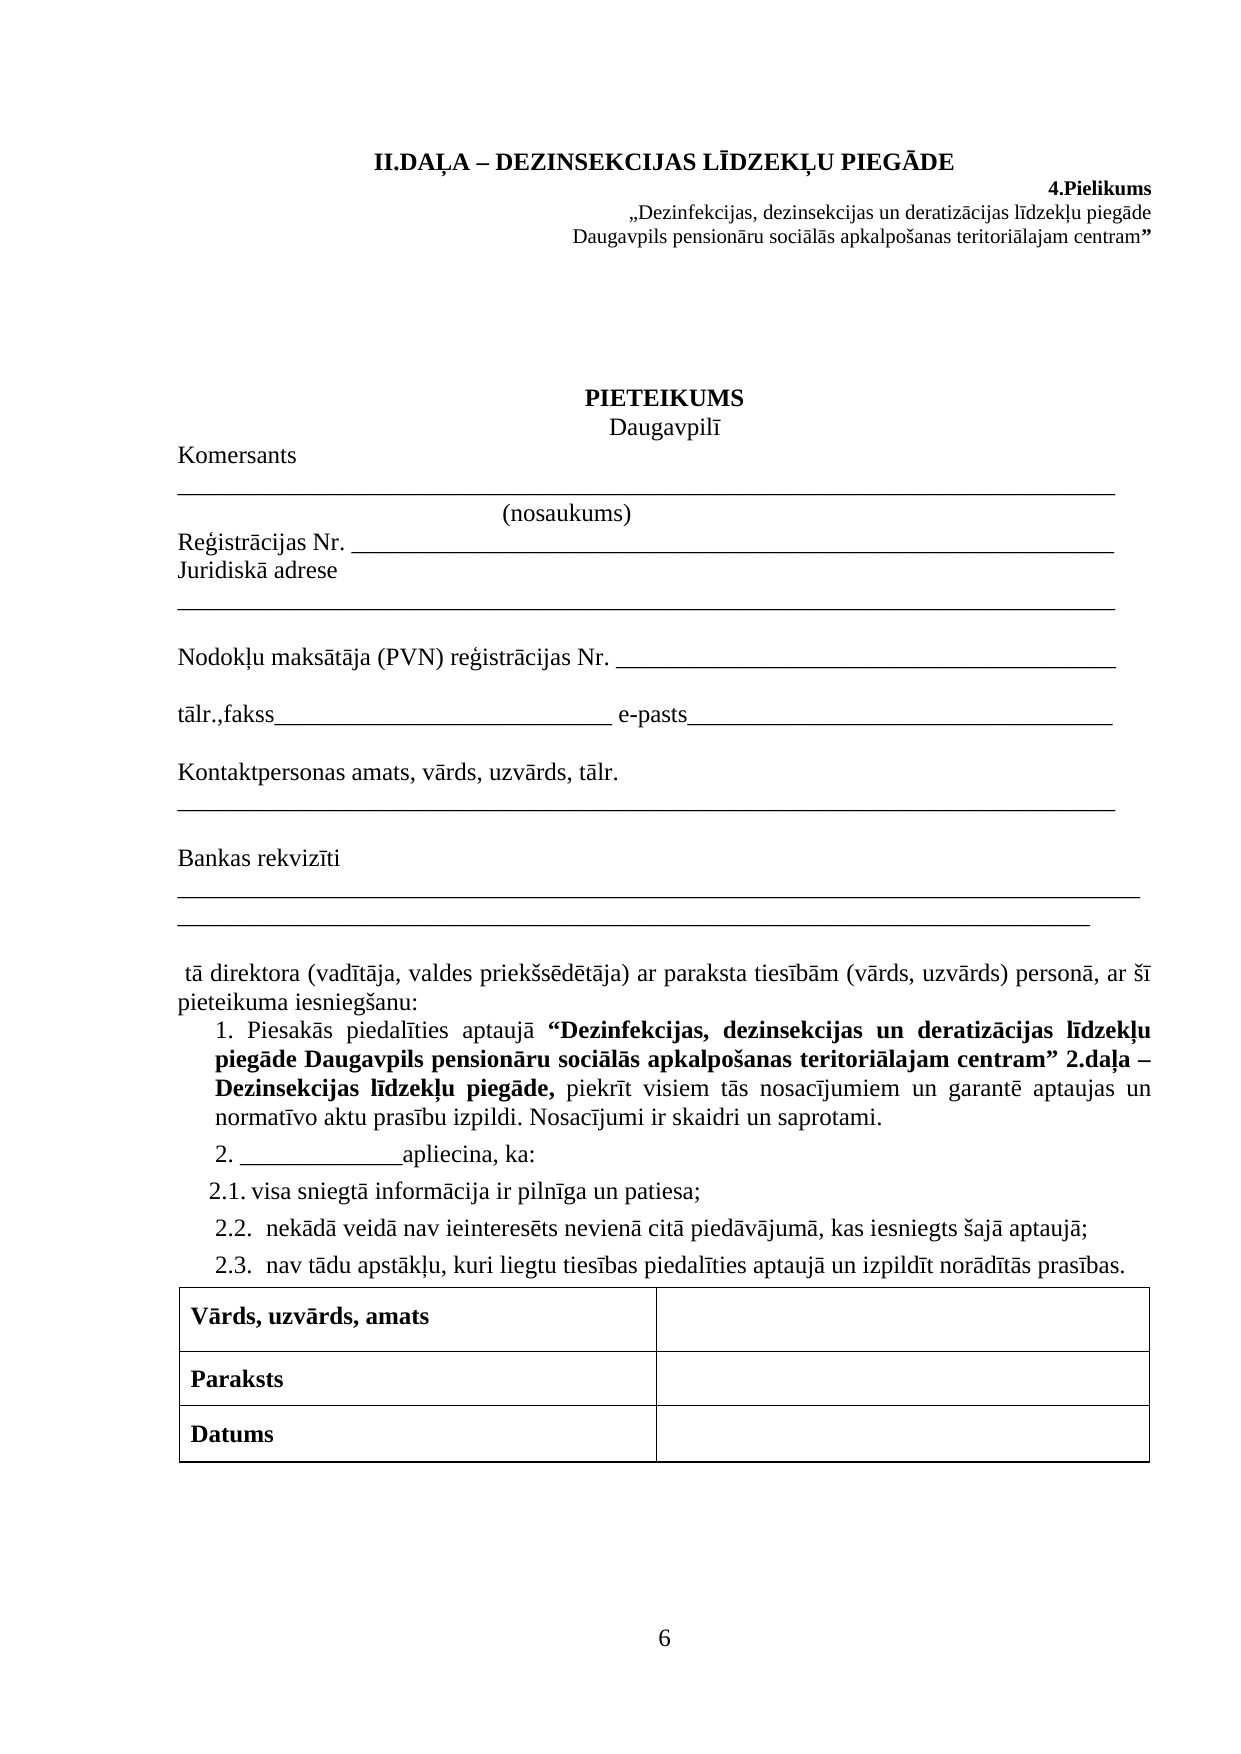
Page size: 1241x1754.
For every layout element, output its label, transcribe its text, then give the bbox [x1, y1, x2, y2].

text Daugavpilī [177, 412, 1152, 441]
subtitle „Dezinfekcijas, dezinsekcijas un deratizācijas līdzekļu piegāde [177, 200, 1152, 224]
text ___________________________________________________________________________ [177, 469, 1152, 498]
text tā direktora (vadītāja, valdes priekšsēdētāja) ar paraksta tiesībām (vārds, uzvārds) personā, ar šī pieteikuma iesniegšanu: [177, 958, 1152, 1016]
list visa sniegtā informācija ir pilnīga un patiesa; [208, 1176, 1152, 1205]
table_cell Paraksts [180, 1352, 656, 1405]
table_cell [657, 1406, 1149, 1461]
text Juridiskā adrese ___________________________________________________________________________ [177, 556, 1152, 613]
text Kontaktpersonas amats, vārds, uzvārds, tālr. [177, 757, 1152, 786]
table_cell Datums [180, 1406, 656, 1461]
text 4.Pielikums [177, 176, 1152, 200]
text (nosaukums) [177, 498, 1152, 527]
text 2. _____________apliecina, ka: [215, 1139, 1152, 1168]
text II.DAĻA – DEZINSEKCIJAS LĪDZEKĻU PIEGĀDE [177, 147, 1152, 176]
table_header Vārds, uzvārds, amats [180, 1288, 656, 1351]
subtitle Daugavpils pensionāru sociālās apkalpošanas teritoriālajam centram” [177, 224, 1152, 277]
text Bankas rekvizīti ______________________________________________________________________________________________________________________________________________________ [177, 843, 1152, 929]
list nekādā veidā nav ieinteresēts nevienā citā piedāvājumā, kas iesniegts šajā aptaujā; [215, 1213, 1152, 1242]
table_cell [657, 1352, 1149, 1405]
text ___________________________________________________________________________ [177, 786, 1152, 814]
text 1. Piesakās piedalīties aptaujā “Dezinfekcijas, dezinsekcijas un deratizācijas līdzekļu piegāde Daugavpils pensionāru sociālās apkalpošanas teritoriālajam centram” 2.daļa – Dezinsekcijas līdzekļu piegāde, piekrīt visiem tās nosacījumiem un garantē aptaujas un normatīvo aktu prasību izpildi. Nosacījumi ir skaidri un saprotami. [215, 1016, 1152, 1131]
text Reģistrācijas Nr. _____________________________________________________________ [177, 527, 1152, 556]
text Nodokļu maksātāja (PVN) reģistrācijas Nr. ________________________________________ [177, 642, 1152, 671]
text tālr.,fakss___________________________ e-pasts__________________________________ [177, 699, 1152, 728]
text Komersants [177, 441, 1152, 469]
text PIETEIKUMS [177, 383, 1152, 412]
table_header [657, 1288, 1149, 1351]
list nav tādu apstākļu, kuri liegtu tiesības piedalīties aptaujā un izpildīt norādītās prasības. [215, 1250, 1152, 1279]
